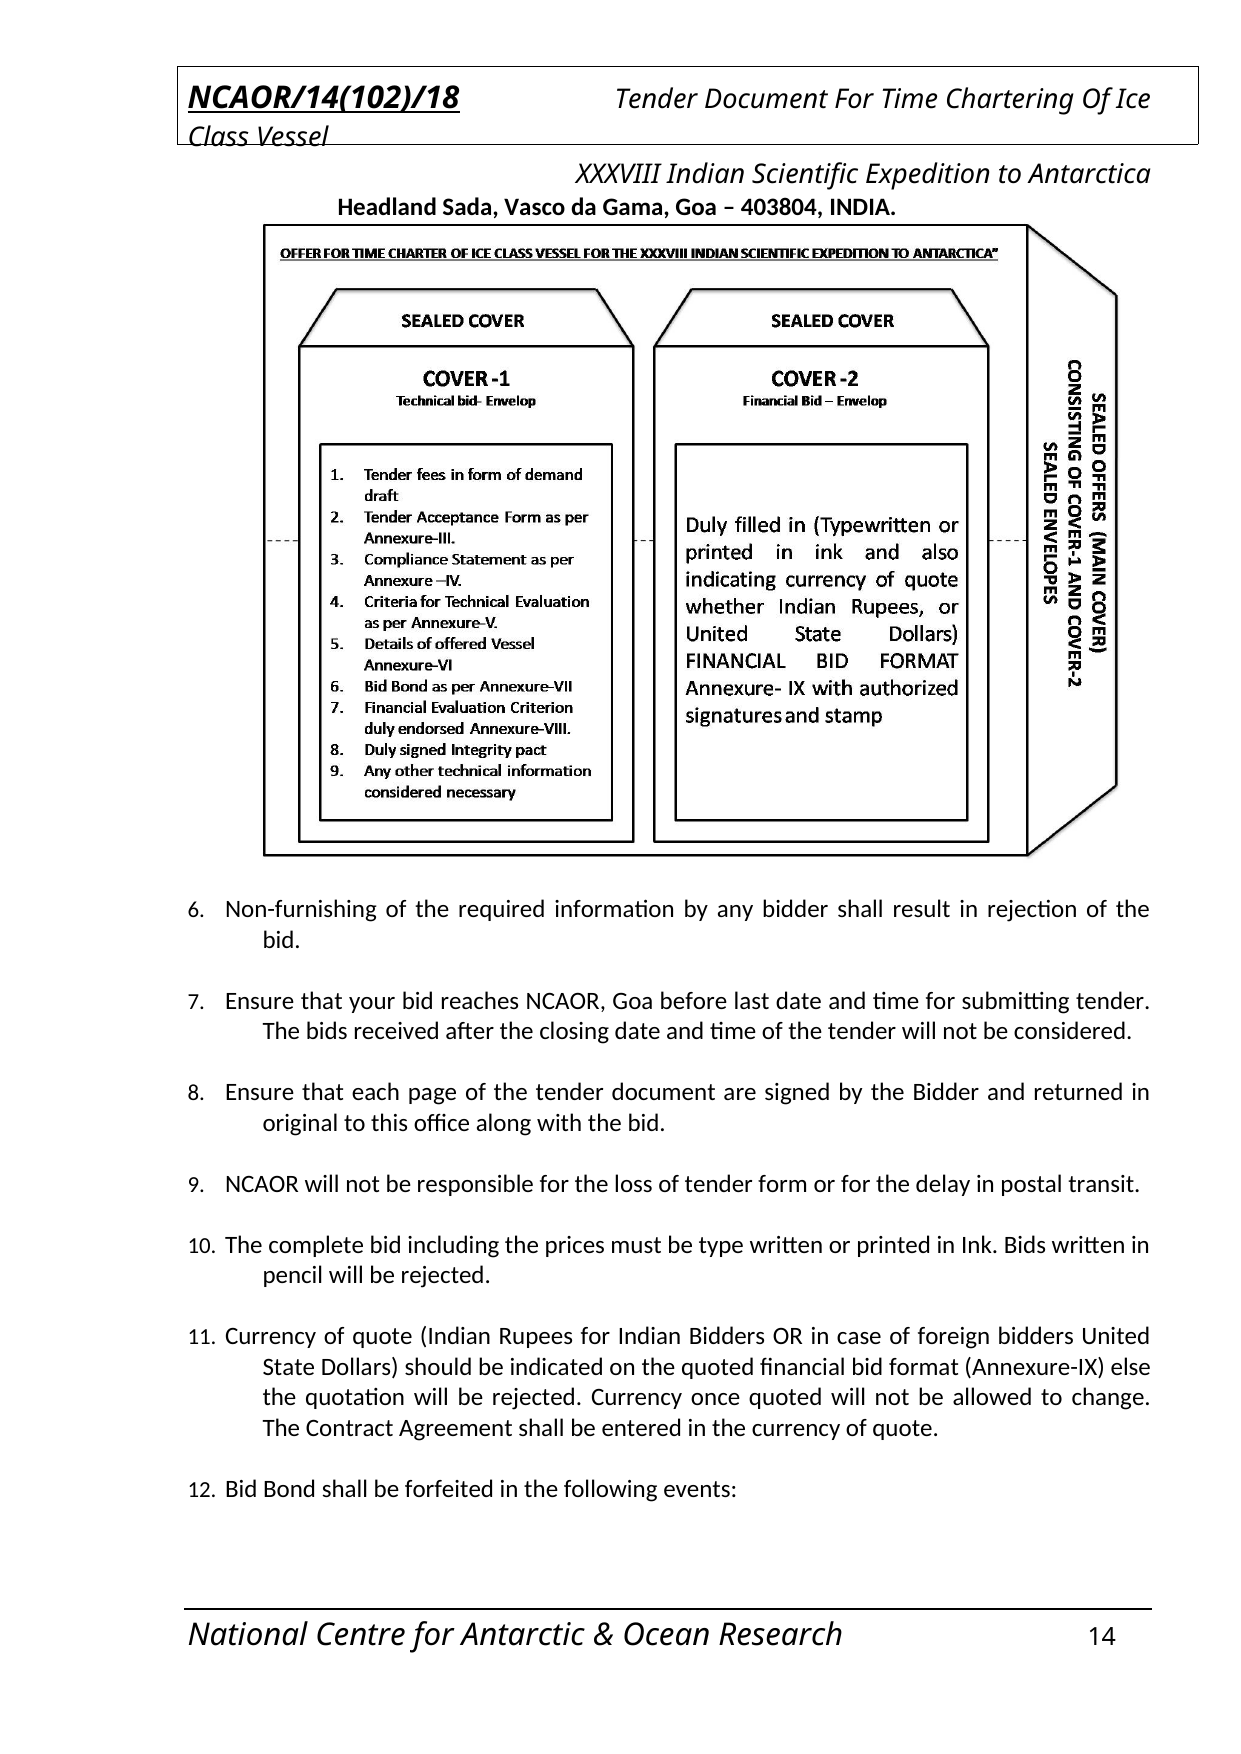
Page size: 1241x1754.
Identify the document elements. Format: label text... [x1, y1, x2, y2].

list Ensure that each page of the tender document are signed by the Bidder and returned in original to this office along with the bid. [187, 1076, 1152, 1137]
list The complete bid including the prices must be type written or printed in Ink. Bids written in pencil will be rejected. [187, 1229, 1152, 1290]
list NCAOR will not be responsible for the loss of tender form or for the delay in postal transit. [187, 1168, 1152, 1198]
list Ensure that your bid reaches NCAOR, Goa before last date and time for submitting tender. The bids received after the closing date and time of the tender will not be considered. [187, 985, 1152, 1046]
picture [262, 221, 1122, 863]
list Non-furnishing of the required information by any bidder shall result in rejection of the bid. [187, 893, 1152, 954]
list Bid Bond shall be forfeited in the following events: [187, 1473, 1152, 1504]
list Currency of quote (Indian Rupees for Indian Bidders OR in case of foreign bidders United State Dollars) should be indicated on the quoted financial bid format (Annexure-IX) else the quotation will be rejected. Currency once quoted will not be allowed to change. The Contract Agreement shall be entered in the currency of quote. [187, 1321, 1152, 1443]
text Headland Sada, Vasco da Gama, Goa – 403804, India. [187, 191, 1152, 222]
